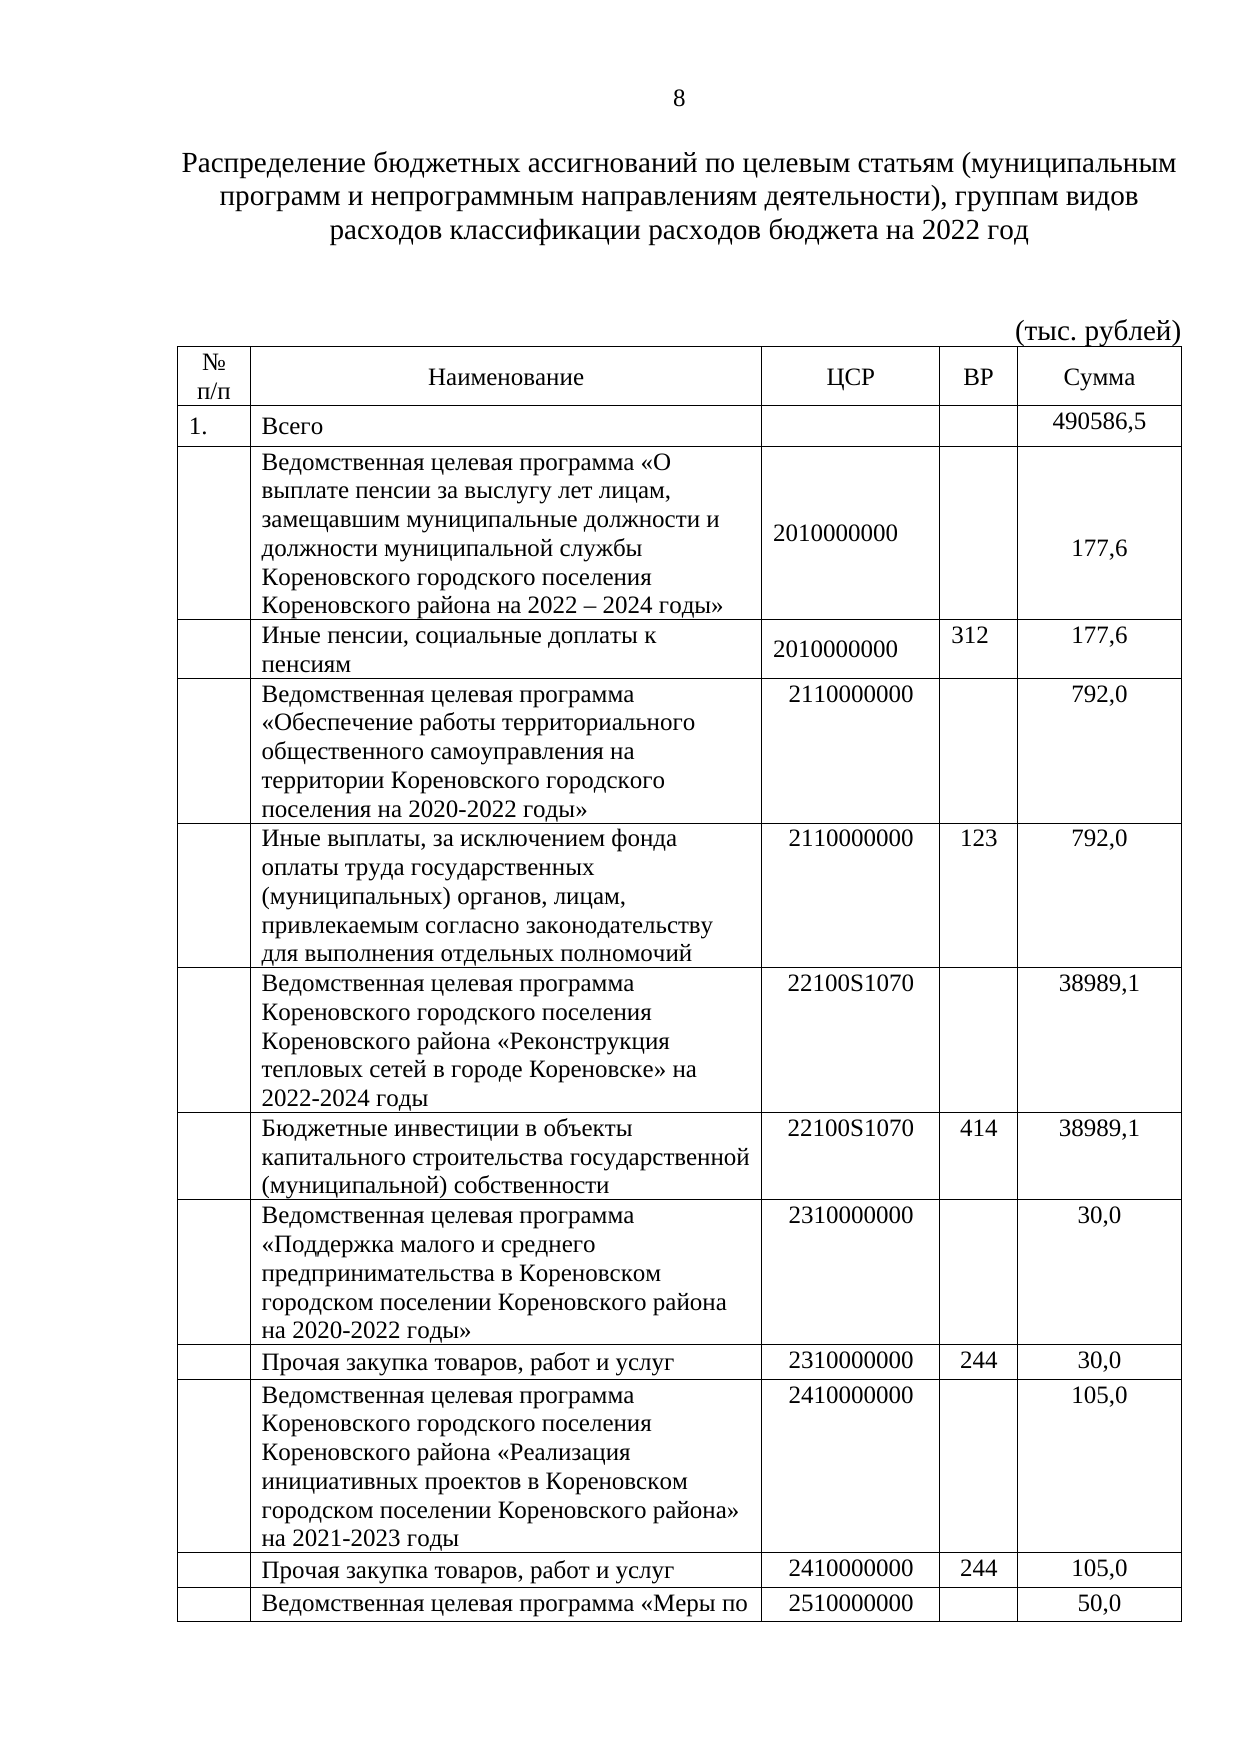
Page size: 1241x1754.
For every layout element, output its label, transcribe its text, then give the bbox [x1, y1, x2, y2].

table_cell Ведомственная целевая программа «О выплате пенсии за выслугу лет лицам, замещавшим муниципальные должности и должности муниципальной службы Кореновского городского поселения Кореновского района на 2022 – 2024 годы» [251, 447, 761, 619]
table_cell 2410000000 [762, 1380, 939, 1552]
table_cell 244 [940, 1553, 1017, 1587]
table_cell 2310000000 [762, 1345, 939, 1379]
table_cell 177,6 [1018, 620, 1181, 678]
table_cell 2110000000 [762, 824, 939, 967]
table_cell [178, 1113, 250, 1199]
table_cell [178, 1380, 250, 1552]
table_cell Прочая закупка товаров, работ и услуг [251, 1345, 761, 1379]
table_header ВР [940, 347, 1017, 405]
table_cell Ведомственная целевая программа Кореновского городского поселения Кореновского района «Реализация инициативных проектов в Кореновском городском поселении Кореновского района» на 2021-2023 годы [251, 1380, 761, 1552]
table_cell 30,0 [1018, 1200, 1181, 1344]
table_cell Ведомственная целевая программа «Обеспечение работы территориального общественного самоуправления на территории Кореновского городского поселения на 2020-2022 годы» [251, 679, 761, 822]
table_cell Иные пенсии, социальные доплаты к пенсиям [251, 620, 761, 678]
table_cell [762, 406, 939, 446]
table_cell 38989,1 [1018, 1113, 1181, 1199]
table_cell 312 [940, 620, 1017, 678]
table_cell 123 [940, 824, 1017, 967]
table_cell 50,0 [1018, 1588, 1181, 1621]
table_cell 792,0 [1018, 679, 1181, 822]
table_cell [178, 620, 250, 678]
table_header ЦСР [762, 347, 939, 405]
table_cell Иные выплаты, за исключением фонда оплаты труда государственных (муниципальных) органов, лицам, привлекаемым согласно законодательству для выполнения отдельных полномочий [251, 824, 761, 967]
table_cell 414 [940, 1113, 1017, 1199]
text (тыс. рублей) [177, 313, 1181, 346]
table_cell 2310000000 [762, 1200, 939, 1344]
table_cell [178, 1200, 250, 1344]
table_cell [940, 968, 1017, 1112]
table_cell Прочая закупка товаров, работ и услуг [251, 1553, 761, 1587]
table_cell 1. [178, 406, 250, 446]
table_cell 2010000000 [762, 620, 939, 678]
table_cell 2110000000 [762, 679, 939, 822]
table_cell 38989,1 [1018, 968, 1181, 1112]
table_cell 22100S1070 [762, 1113, 939, 1199]
text Распределение бюджетных ассигнований по целевым статьям (муниципальным программ и непрограммным направлениям деятельности), группам видов расходов классификации расходов бюджета на 2022 год [177, 145, 1181, 246]
table_cell [178, 1588, 250, 1621]
table_cell 2410000000 [762, 1553, 939, 1587]
table_cell [940, 1200, 1017, 1344]
table_cell [178, 968, 250, 1112]
table_cell [178, 447, 250, 619]
table_cell [940, 679, 1017, 822]
table_cell [940, 447, 1017, 619]
table_header № п/п [178, 347, 250, 405]
table_cell 177,6 [1018, 447, 1181, 619]
table_cell Ведомственная целевая программа Кореновского городского поселения Кореновского района «Реконструкция тепловых сетей в городе Кореновске» на 2022-2024 годы [251, 968, 761, 1112]
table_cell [251, 1588, 761, 1621]
table_cell 105,0 [1018, 1380, 1181, 1552]
table_cell 105,0 [1018, 1553, 1181, 1587]
table_cell Ведомственная целевая программа «Поддержка малого и среднего предпринимательства в Кореновском городском поселении Кореновского района на 2020-2022 годы» [251, 1200, 761, 1344]
table_cell 792,0 [1018, 824, 1181, 967]
table_cell [178, 1345, 250, 1379]
table_cell 30,0 [1018, 1345, 1181, 1379]
table_cell [940, 1588, 1017, 1621]
table_cell 2010000000 [762, 447, 939, 619]
table_cell 2510000000 [762, 1588, 939, 1621]
table_cell [178, 1553, 250, 1587]
table_header Наименование [251, 347, 761, 405]
table_cell [178, 679, 250, 822]
table_cell 244 [940, 1345, 1017, 1379]
table_cell 22100S1070 [762, 968, 939, 1112]
table_cell [178, 824, 250, 967]
table_header Сумма [1018, 347, 1181, 405]
table_cell [940, 406, 1017, 446]
table_cell Бюджетные инвестиции в объекты капитального строительства государственной (муниципальной) собственности [251, 1113, 761, 1199]
table_cell 490586,5 [1018, 406, 1181, 446]
table_cell Всего [251, 406, 761, 446]
table_cell [940, 1380, 1017, 1552]
